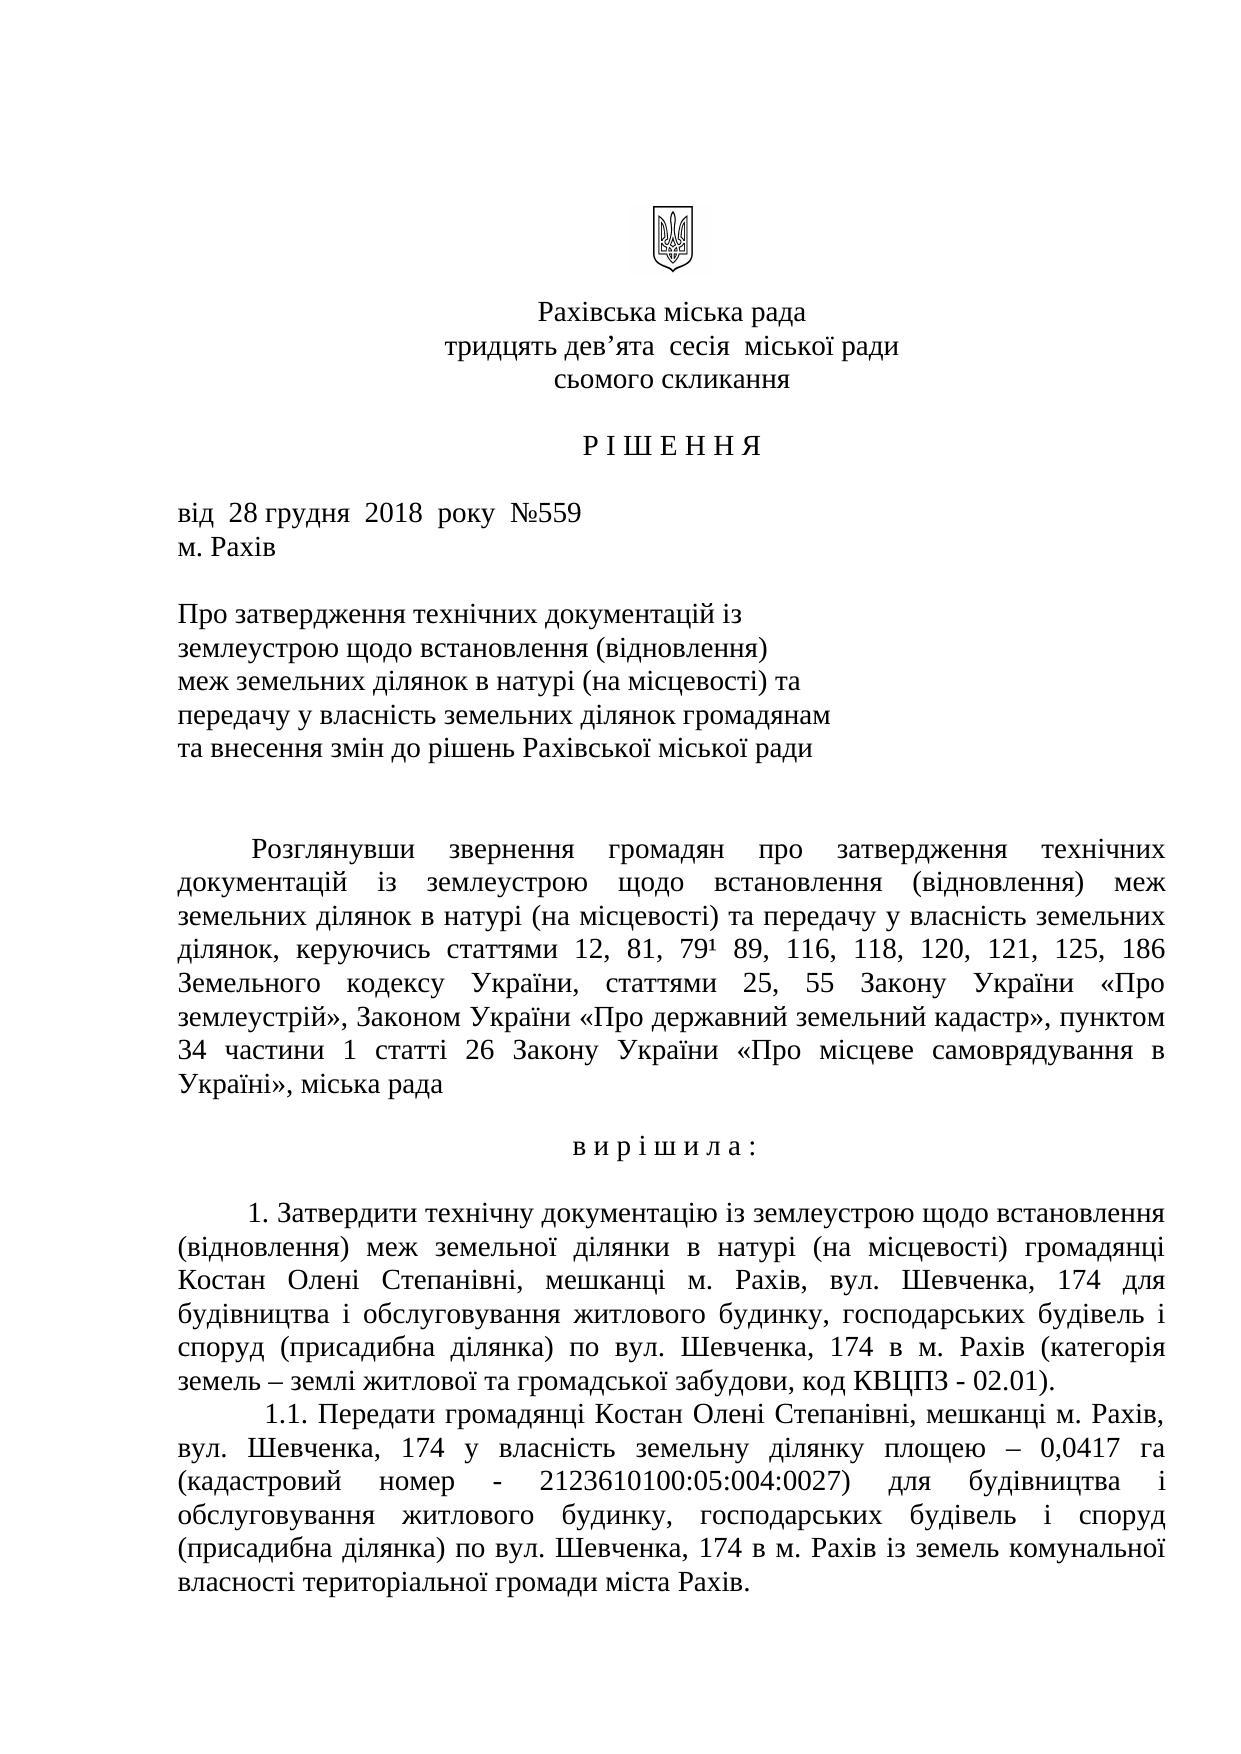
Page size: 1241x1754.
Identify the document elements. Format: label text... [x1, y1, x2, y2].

text землеустрою щодо встановлення (відновлення) [177, 630, 1166, 663]
text 1. Затвердити технічну документацію із землеустрою щодо встановлення (відновлення) меж земельної ділянки в натурі (на місцевості) громадянці Костан Олені Степанівні, мешканці м. Рахів, вул. Шевченка, 174 для будівництва і обслуговування житлового будинку, господарських будівель і споруд (присадибна ділянка) по вул. Шевченка, 174 в м. Рахів (категорія земель – землі житлової та громадської забудови, код КВЦПЗ - 02.01). [177, 1195, 1166, 1396]
text та внесення змін до рішень Рахівської міської ради [177, 730, 1166, 764]
text Розглянувши звернення громадян про затвердження технічних документацій із землеустрою щодо встановлення (відновлення) меж земельних ділянок в натурі (на місцевості) та передачу у власність земельних ділянок, керуючись статтями 12, 81, 79¹ 89, 116, 118, 120, 121, 125, 186 Земельного кодексу України, статтями 25, 55 Закону України «Про землеустрій», Законом України «Про державний земельний кадастр», пунктом 34 частини 1 статті 26 Закону України «Про місцеве самоврядування в Україні», міська рада [177, 831, 1166, 1099]
text тридцять дев’ята сесія міської ради [177, 328, 1166, 361]
text меж земельних ділянок в натурі (на місцевості) та [177, 663, 1166, 697]
text 1.1. Передати громадянці Костан Олені Степанівні, мешканці м. Рахів, вул. Шевченка, 174 у власність земельну ділянку площею – 0,0417 га (кадастровий номер - 2123610100:05:004:0027) для будівництва і обслуговування житлового будинку, господарських будівель і споруд (присадибна ділянка) по вул. Шевченка, 174 в м. Рахів із земель комунальної власності територіальної громади міста Рахів. [177, 1396, 1166, 1598]
text в и р і ш и л а : [177, 1128, 1152, 1162]
text Рахівська міська рада [177, 294, 1166, 328]
text Про затвердження технічних документацій із [177, 596, 1166, 630]
text сьомого скликання [177, 361, 1166, 395]
text передачу у власність земельних ділянок громадянам [177, 697, 1166, 730]
text від 28 грудня 2018 року №559 [177, 496, 1166, 529]
text Р І Ш Е Н Н Я [177, 428, 1166, 462]
text м. Рахів [177, 529, 1166, 563]
